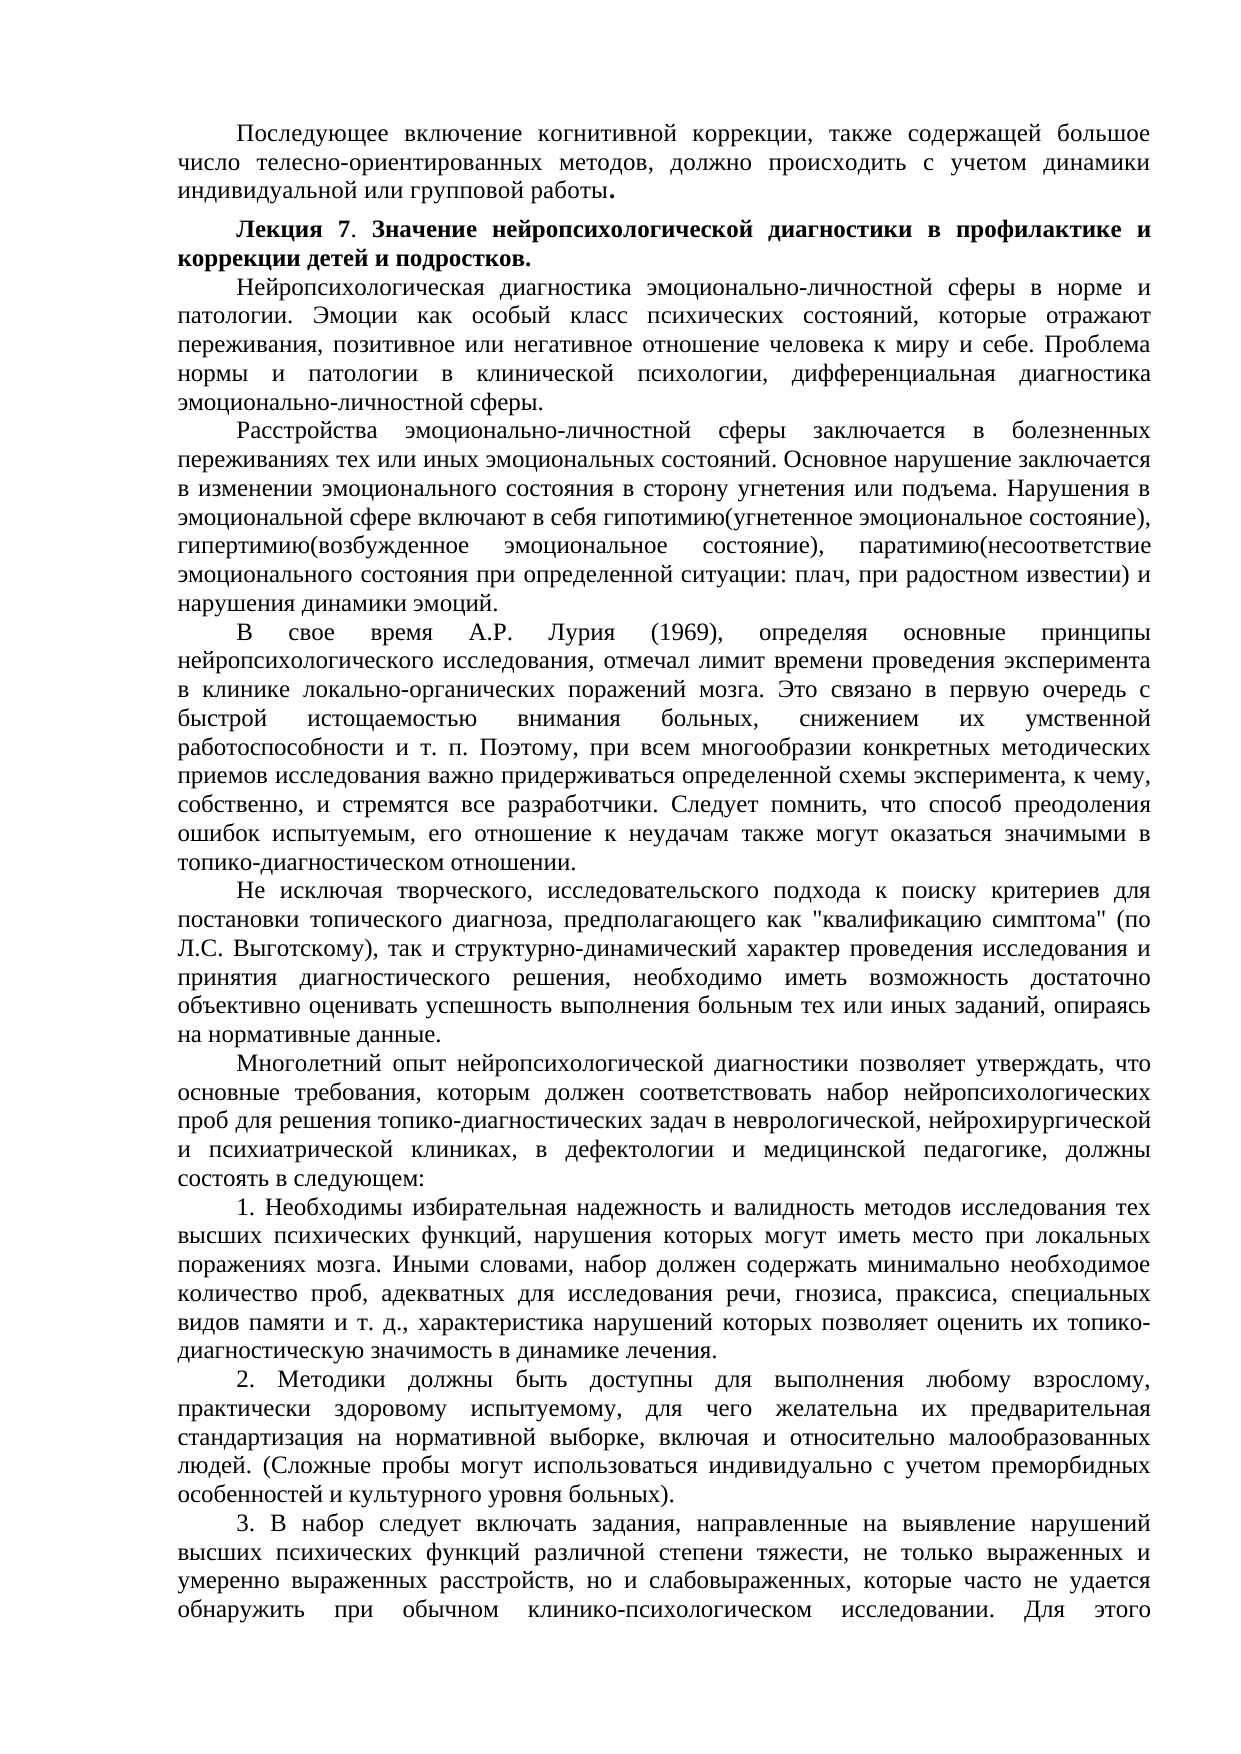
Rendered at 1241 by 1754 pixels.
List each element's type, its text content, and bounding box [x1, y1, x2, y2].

text Расстройства эмоционально-личностной сферы заключается в болезненных переживаниях тех или иных эмоциональных состояний. Основное нарушение заключается в изменении эмоционального состояния в сторону угнетения или подъема. Нарушения в эмоциональной сфере включают в себя гипотимию(угнетенное эмоциональное состояние), гипертимию(возбужденное эмоциональное состояние), паратимию(несоответствие эмоционального состояния при определенной ситуации: плач, при радостном известии) и нарушения динамики эмоций. [177, 416, 1152, 617]
text 1. Необходимы избирательная надежность и валидность методов исследования тех высших психических функций, нарушения которых могут иметь место при локальных поражениях мозга. Иными словами, набор должен содержать минимально необходимое количество проб, адекватных для исследования речи, гнозиса, праксиса, специальных видов памяти и т. д., характеристика нарушений которых позволяет оценить их топико-диагностическую значимость в динамике лечения. [177, 1192, 1152, 1364]
text Нейропсихологическая диагностика эмоционально-личностной сферы в норме и патологии. Эмоции как особый класс психических состояний, которые отражают переживания, позитивное или негативное отношение человека к миру и себе. Проблема нормы и патологии в клинической психологии, дифференциальная диагностика эмоционально-личностной сферы. [177, 272, 1152, 416]
text 2. Методики должны быть доступны для выполнения любому взрослому, практически здоровому испытуемому, для чего желательна их предварительная стандартизация на нормативной выборке, включая и относительно малообразованных людей. (Сложные пробы могут использоваться индивидуально с учетом преморбидных особенностей и культурного уровня больных). [177, 1364, 1152, 1508]
text Последующее включение когнитивной коррекции, также содержащей большое число телесно-ориентированных методов, должно происходить с учетом динамики индивидуальной или групповой работы. [177, 118, 1152, 204]
text Лекция 7. Значение нейропсихологической диагностики в профилактике и коррекции детей и подростков. [177, 214, 1152, 272]
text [177, 1508, 1152, 1623]
text В свое время А.Р. Лурия (1969), определяя основные принципы нейропсихологического исследования, отмечал лимит времени проведения эксперимента в клинике локально-органических поражений мозга. Это связано в первую очередь с быстрой истощаемостью внимания больных, снижением их умственной работоспособности и т. п. Поэтому, при всем многообразии конкретных методических приемов исследования важно придерживаться определенной схемы эксперимента, к чему, собственно, и стремятся все разработчики. Следует помнить, что способ преодоления ошибок испытуемым, его отношение к неудачам также могут оказаться значимыми в топико-диагностическом отношении. [177, 617, 1152, 876]
text Не исключая творческого, исследовательского подхода к поиску критериев для постановки топического диагноза, предполагающего как "квалификацию симптома" (по Л.С. Выготскому), так и структурно-динамический характер проведения исследования и принятия диагностического решения, необходимо иметь возможность достаточно объективно оценивать успешность выполнения больным тех или иных заданий, опираясь на нормативные данные. [177, 876, 1152, 1048]
text Многолетний опыт нейропсихологической диагностики позволяет утверждать, что основные требования, которым должен соответствовать набор нейропсихологических проб для решения топико-диагностических задач в неврологической, нейрохирургической и психиатрической клиниках, в дефектологии и медицинской педагогике, должны состоять в следующем: [177, 1048, 1152, 1192]
